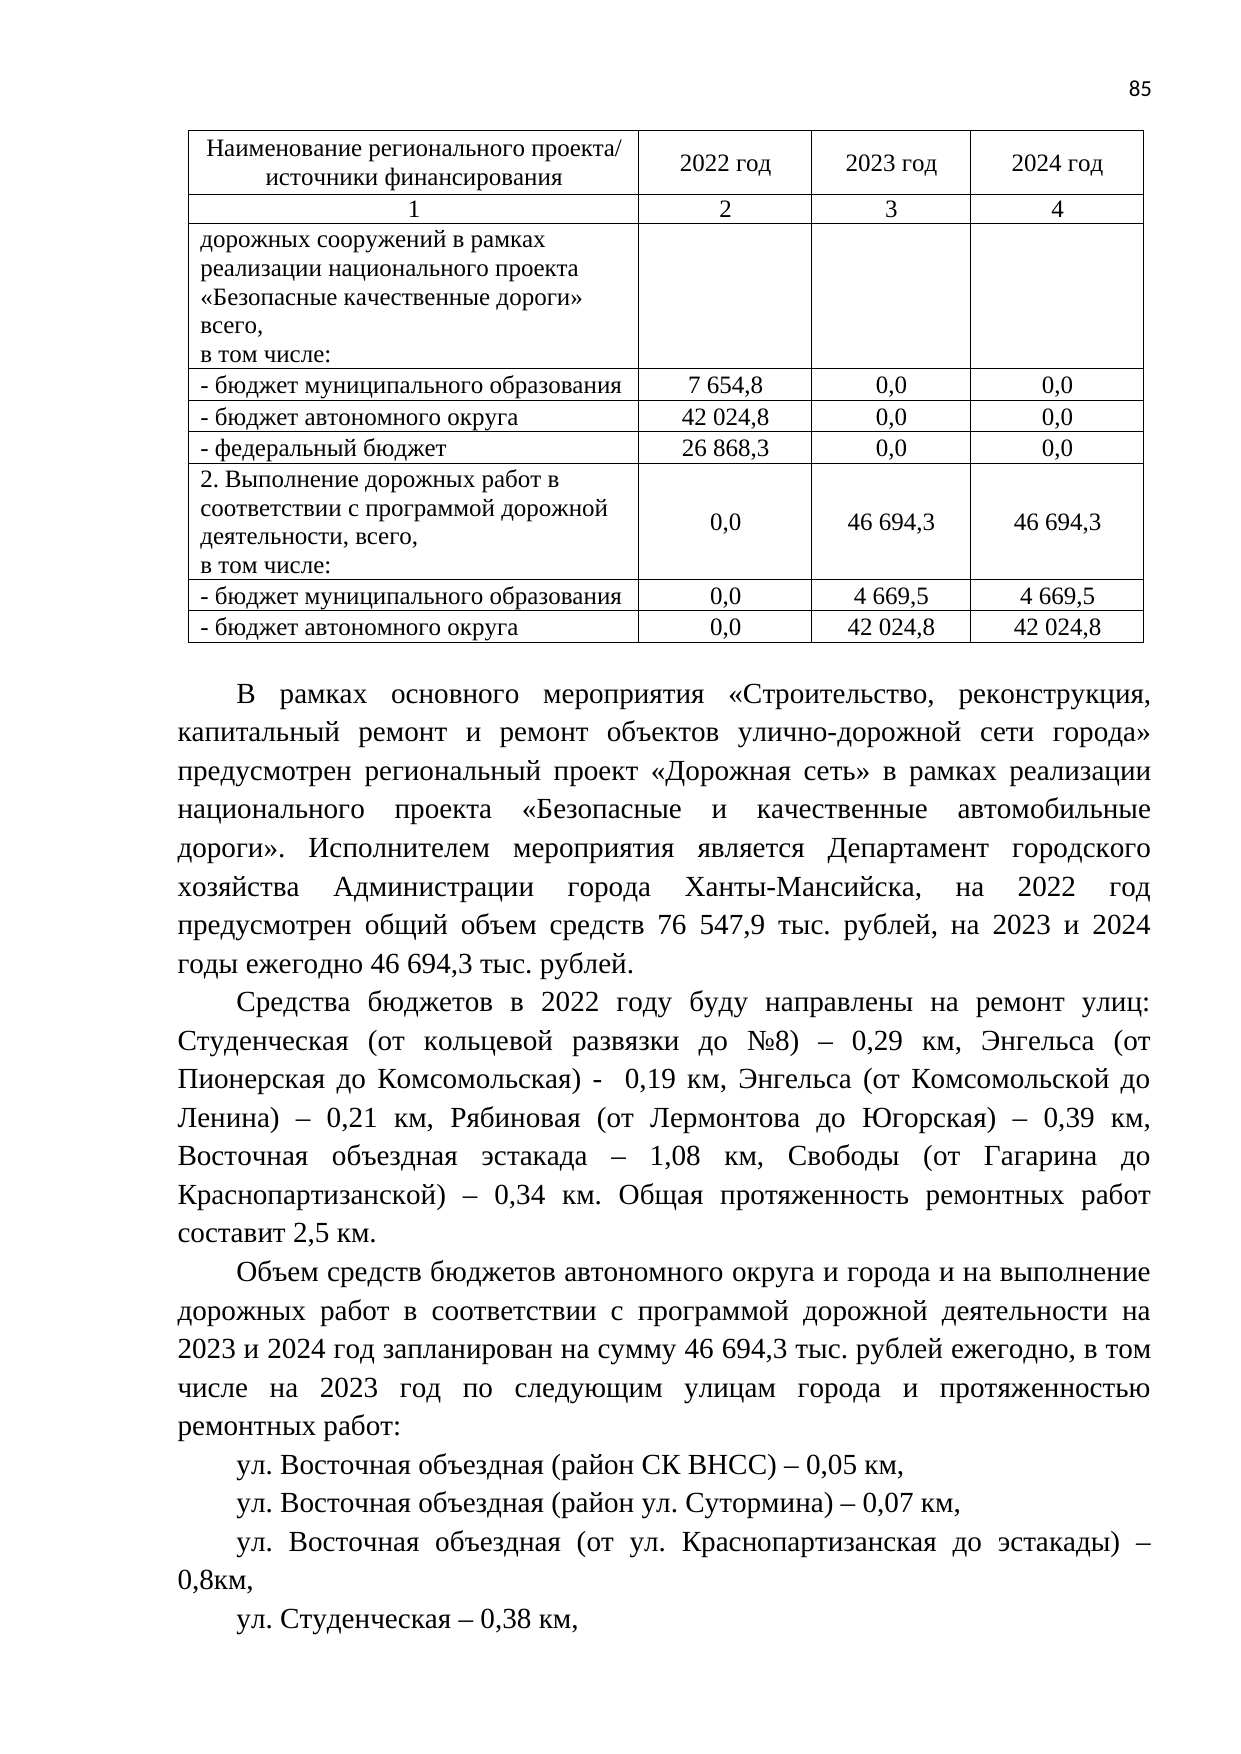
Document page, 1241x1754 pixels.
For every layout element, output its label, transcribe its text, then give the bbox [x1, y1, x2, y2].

text ул. Восточная объездная (район СК ВНСС) – 0,05 км, [177, 1447, 1152, 1480]
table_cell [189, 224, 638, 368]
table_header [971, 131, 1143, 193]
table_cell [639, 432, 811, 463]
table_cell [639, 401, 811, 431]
text ул. Восточная объездная (район ул. Сутормина) – 0,07 км, [177, 1485, 1152, 1519]
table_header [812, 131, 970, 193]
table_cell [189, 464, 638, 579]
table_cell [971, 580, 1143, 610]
text Средства бюджетов в 2022 году буду направлены на ремонт улиц: Студенческая (от кольцевой развязки до №8) – 0,29 км, Энгельса (от Пионерская до Комсомольская) - 0,19 км, Энгельса (от Комсомольской до Ленина) – 0,21 км, Рябиновая (от Лермонтова до Югорская) – 0,39 км, Восточная объездная эстакада – 1,08 км, Свободы (от Гагарина до Краснопартизанской) – 0,34 км. Общая протяженность ремонтных работ составит 2,5 км. [177, 984, 1152, 1249]
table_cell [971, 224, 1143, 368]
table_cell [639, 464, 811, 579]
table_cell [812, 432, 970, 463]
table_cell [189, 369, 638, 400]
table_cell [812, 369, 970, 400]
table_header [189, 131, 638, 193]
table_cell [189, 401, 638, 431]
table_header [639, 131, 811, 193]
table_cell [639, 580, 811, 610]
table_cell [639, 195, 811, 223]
text Объем средств бюджетов автономного округа и города и на выполнение дорожных работ в соответствии с программой дорожной деятельности на 2023 и 2024 год запланирован на сумму 46 694,3 тыс. рублей ежегодно, в том числе на 2023 год по следующим улицам города и протяженностью ремонтных работ: [177, 1254, 1152, 1442]
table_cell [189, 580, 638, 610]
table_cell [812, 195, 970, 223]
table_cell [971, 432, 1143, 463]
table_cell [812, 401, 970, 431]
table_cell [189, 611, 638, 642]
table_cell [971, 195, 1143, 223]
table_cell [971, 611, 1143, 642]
text В рамках основного мероприятия «Строительство, реконструкция, капитальный ремонт и ремонт объектов улично-дорожной сети города» предусмотрен региональный проект «Дорожная сеть» в рамках реализации национального проекта «Безопасные и качественные автомобильные дороги». Исполнителем мероприятия является Департамент городского хозяйства Администрации города Ханты-Мансийска, на 2022 год предусмотрен общий объем средств 76 547,9 тыс. рублей, на 2023 и 2024 годы ежегодно 46 694,3 тыс. рублей. [177, 676, 1152, 979]
text ул. Студенческая – 0,38 км, [177, 1601, 1152, 1634]
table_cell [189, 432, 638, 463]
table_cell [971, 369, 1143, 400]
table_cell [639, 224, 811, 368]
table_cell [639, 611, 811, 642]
text ул. Восточная объездная (от ул. Краснопартизанская до эстакады) – 0,8км, [177, 1524, 1152, 1596]
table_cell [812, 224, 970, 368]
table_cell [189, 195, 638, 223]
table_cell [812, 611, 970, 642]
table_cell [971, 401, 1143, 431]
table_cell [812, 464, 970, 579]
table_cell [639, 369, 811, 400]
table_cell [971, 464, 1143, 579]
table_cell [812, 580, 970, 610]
